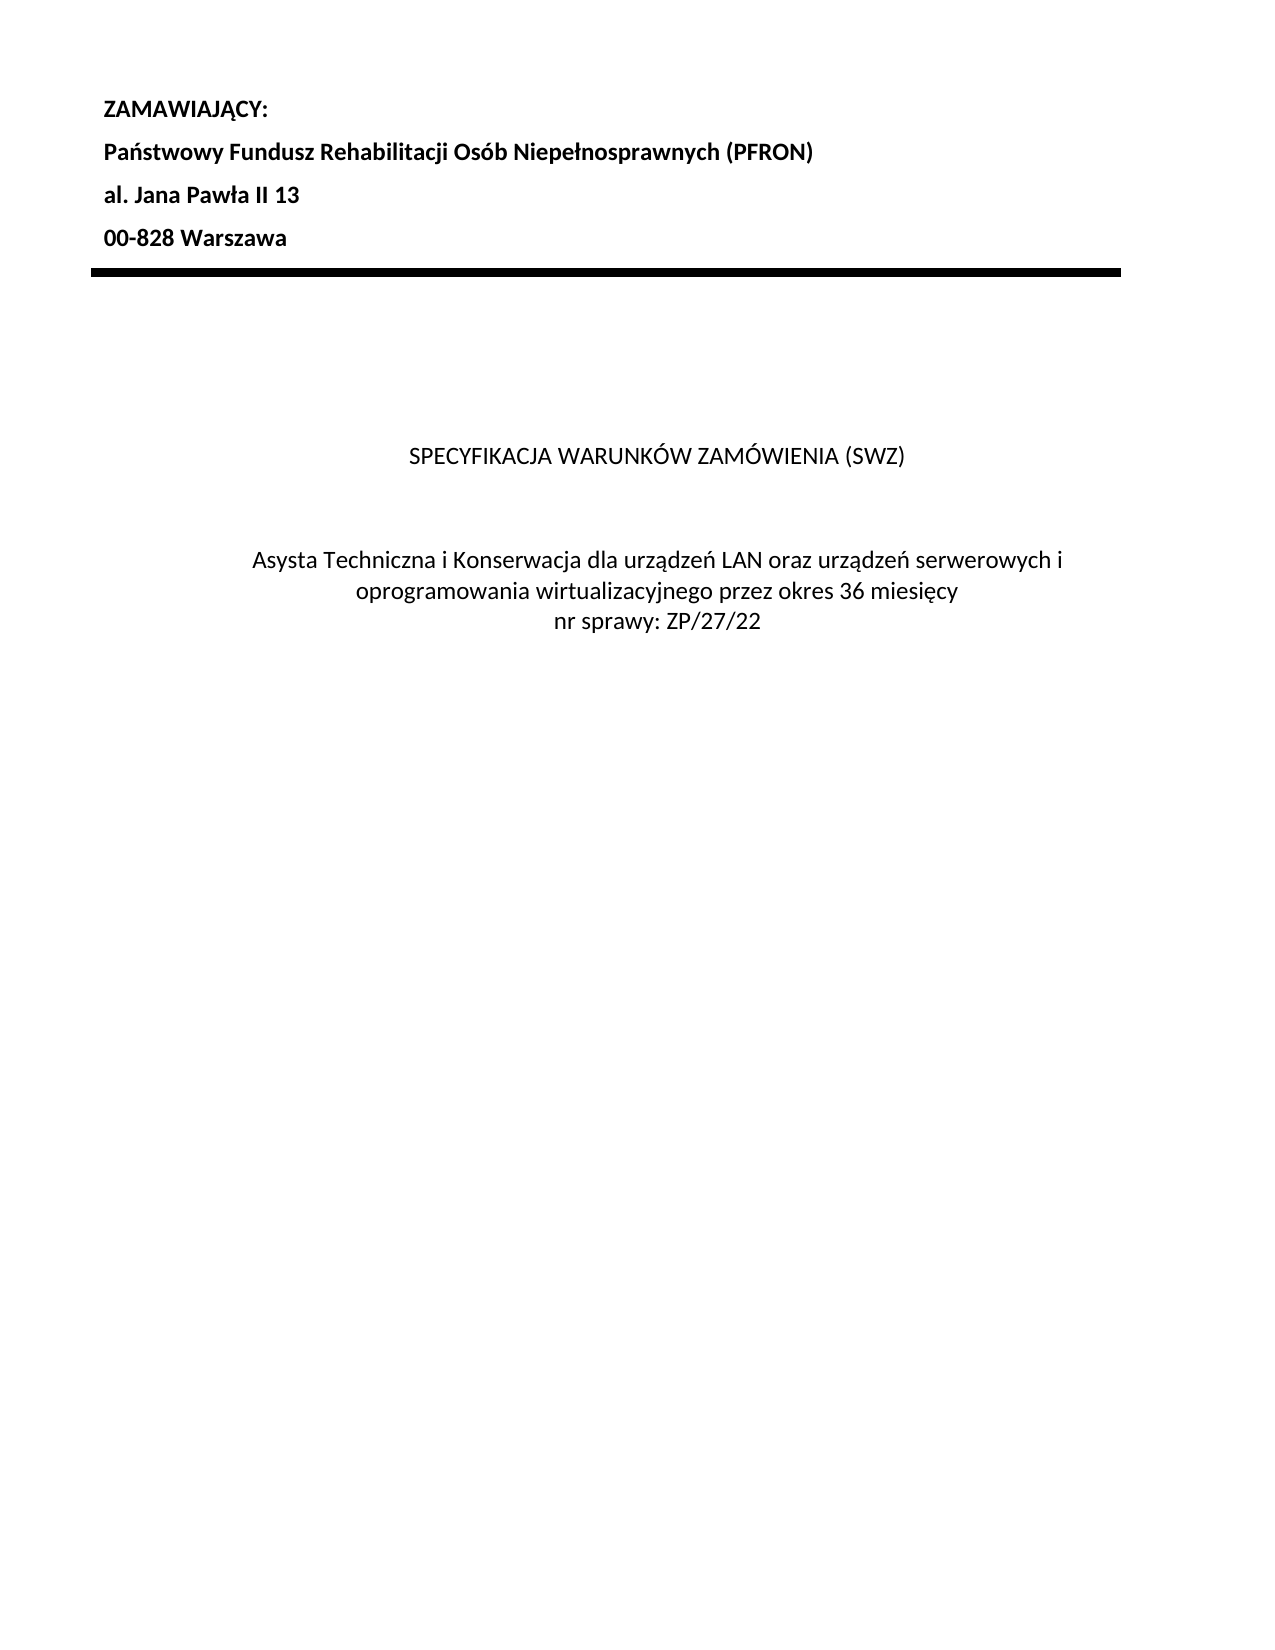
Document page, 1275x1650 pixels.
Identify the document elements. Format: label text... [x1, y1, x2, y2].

text nr sprawy: ZP/27/22 [103, 606, 1211, 636]
text 00-828 Warszawa [103, 222, 1211, 253]
text Asysta Techniczna i Konserwacja dla urządzeń LAN oraz urządzeń serwerowych i oprogramowania wirtualizacyjnego przez okres 36 miesięcy [103, 544, 1211, 606]
text Państwowy Fundusz Rehabilitacji Osób Niepełnosprawnych (PFRON) [103, 136, 1211, 167]
text ZAMAWIAJĄCY: [103, 93, 1211, 124]
text al. Jana Pawła II 13 [103, 179, 1211, 210]
text SPECYFIKACJA WARUNKÓW ZAMÓWIENIA (SWZ) [103, 440, 1211, 471]
